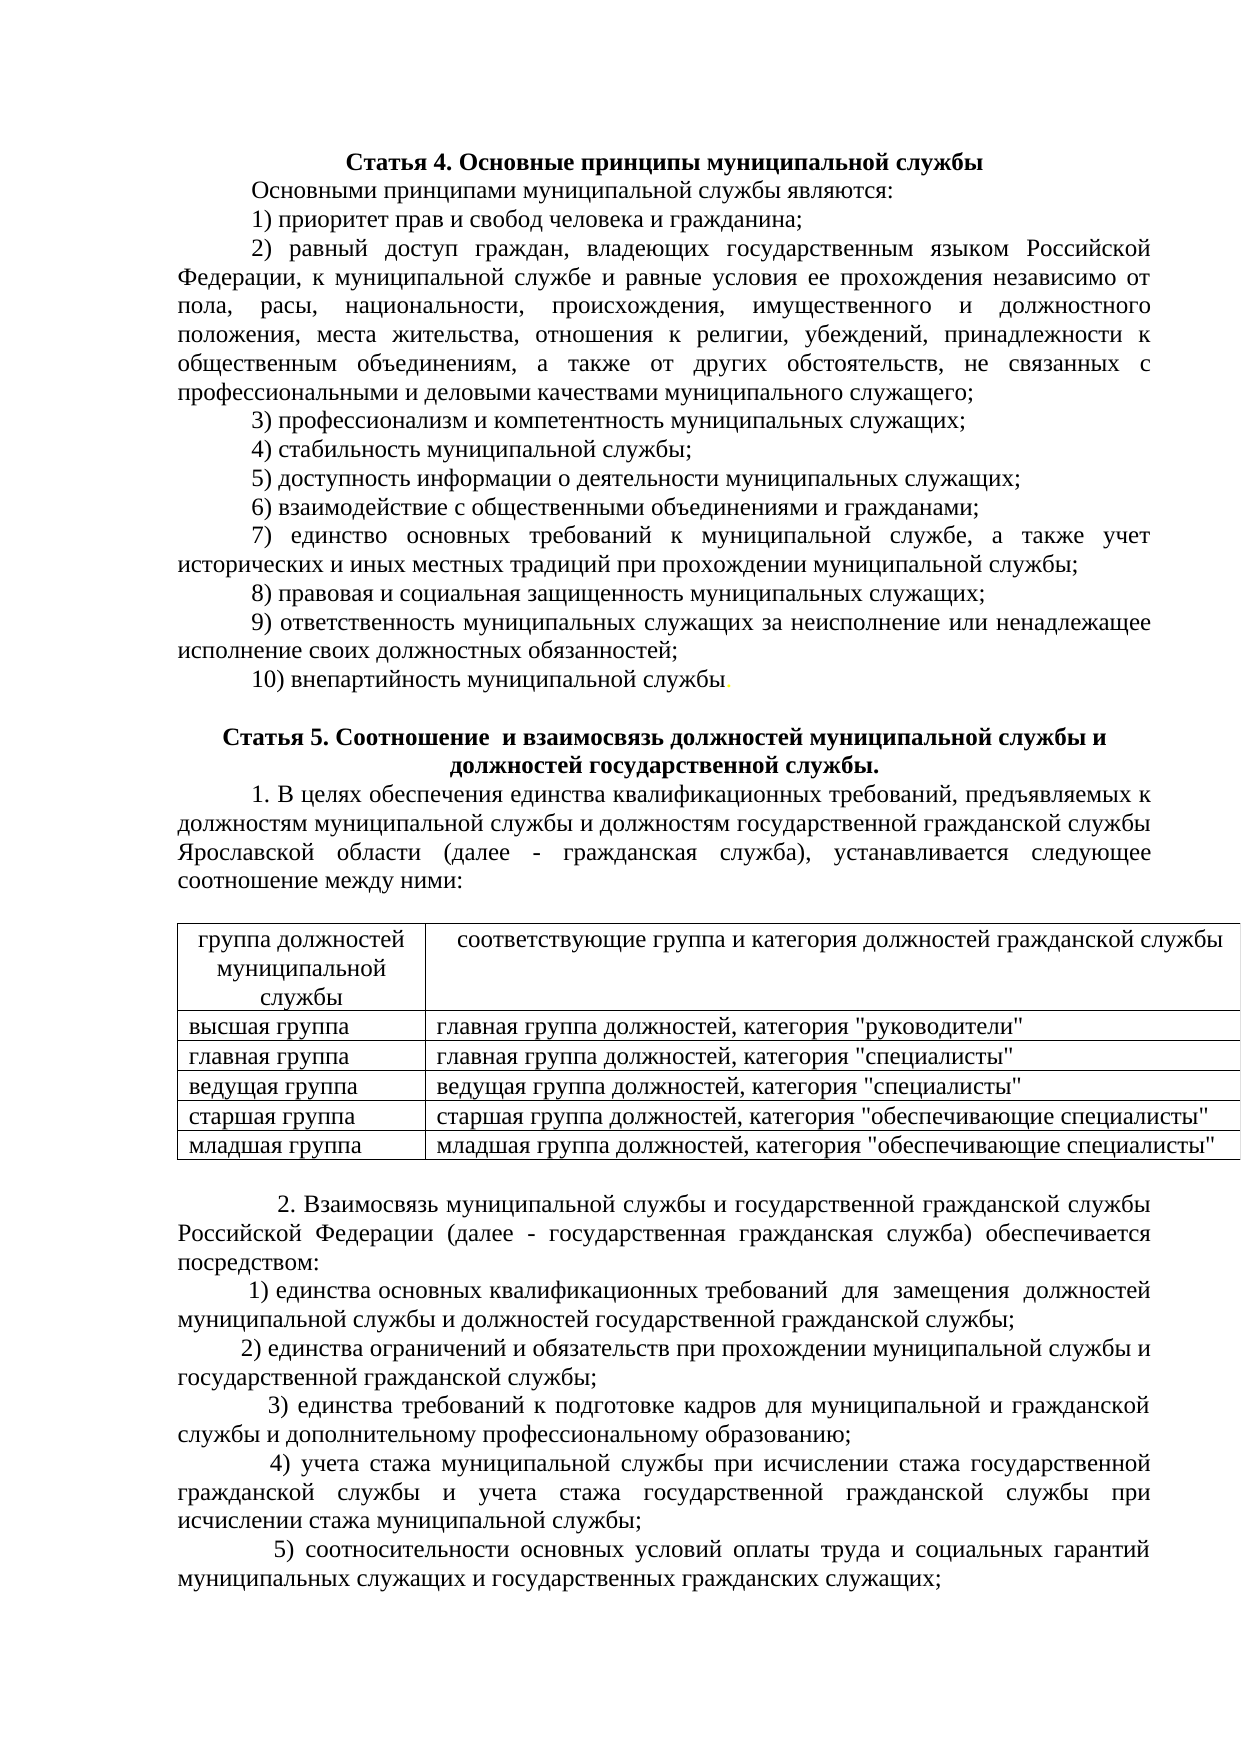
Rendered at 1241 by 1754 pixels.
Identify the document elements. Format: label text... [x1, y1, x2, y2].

text 3) профессионализм и компетентность муниципальных служащих; [177, 406, 1152, 434]
text Статья 5. Соотношение и взаимосвязь должностей муниципальной службы и должностей государственной службы. [177, 722, 1152, 779]
table_cell младшая группа должностей, категория "обеспечивающие специалисты" [426, 1131, 1240, 1159]
text 4) стабильность муниципальной службы; [177, 434, 1152, 463]
text 2) единства ограничений и обязательств при прохождении муниципальной службы и государственной гражданской службы; [177, 1333, 1152, 1390]
text Основными принципами муниципальной службы являются: [177, 176, 1152, 204]
text 5) соотносительности основных условий оплаты труда и социальных гарантий муниципальных служащих и государственных гражданских служащих; [177, 1534, 1152, 1592]
table_cell старшая группа [178, 1101, 425, 1129]
text 5) доступность информации о деятельности муниципальных служащих; [177, 463, 1152, 492]
text 10) внепартийность муниципальной службы. [177, 664, 1152, 693]
table_header группа должностей муниципальной службы [178, 924, 425, 1010]
text 6) взаимодействие с общественными объединениями и гражданами; [177, 492, 1152, 521]
table_header соответствующие группа и категория должностей гражданской службы [426, 924, 1240, 1010]
table_cell ведущая группа [178, 1071, 425, 1100]
text 2) равный доступ граждан, владеющих государственным языком Российской Федерации, к муниципальной службе и равные условия ее прохождения независимо от пола, расы, национальности, происхождения, имущественного и должностного положения, места жительства, отношения к религии, убеждений, принадлежности к общественным объединениям, а также от других обстоятельств, не связанных с профессиональными и деловыми качествами муниципального служащего; [177, 233, 1152, 406]
table_cell высшая группа [178, 1011, 425, 1040]
text 1) приоритет прав и свобод человека и гражданина; [177, 204, 1152, 233]
text 8) правовая и социальная защищенность муниципальных служащих; [177, 578, 1152, 607]
table_cell младшая группа [178, 1131, 425, 1159]
table_cell ведущая группа должностей, категория "специалисты" [426, 1071, 1240, 1100]
text 2. Взаимосвязь муниципальной службы и государственной гражданской службы Российской Федерации (далее - государственная гражданская служба) обеспечивается посредством: [177, 1189, 1152, 1275]
text 3) единства требований к подготовке кадров для муниципальной и гражданской службы и дополнительному профессиональному образованию; [177, 1390, 1152, 1448]
text Статья 4. Основные принципы муниципальной службы [177, 147, 1152, 176]
text 1) единства основных квалификационных требований для замещения должностей муниципальной службы и должностей государственной гражданской службы; [177, 1275, 1152, 1333]
text 4) учета стажа муниципальной службы при исчислении стажа государственной гражданской службы и учета стажа государственной гражданской службы при исчислении стажа муниципальной службы; [177, 1448, 1152, 1534]
text 9) ответственность муниципальных служащих за неисполнение или ненадлежащее исполнение своих должностных обязанностей; [177, 607, 1152, 664]
table_cell старшая группа должностей, категория "обеспечивающие специалисты" [426, 1101, 1240, 1129]
table_cell главная группа [178, 1041, 425, 1070]
text 1. В целях обеспечения единства квалификационных требований, предъявляемых к должностям муниципальной службы и должностям государственной гражданской службы Ярославской области (далее - гражданская служба), устанавливается следующее соотношение между ними: [177, 779, 1152, 894]
table_cell главная группа должностей, категория "специалисты" [426, 1041, 1240, 1070]
text 7) единство основных требований к муниципальной службе, а также учет исторических и иных местных традиций при прохождении муниципальной службы; [177, 521, 1152, 578]
table_cell главная группа должностей, категория "руководители" [426, 1011, 1240, 1040]
